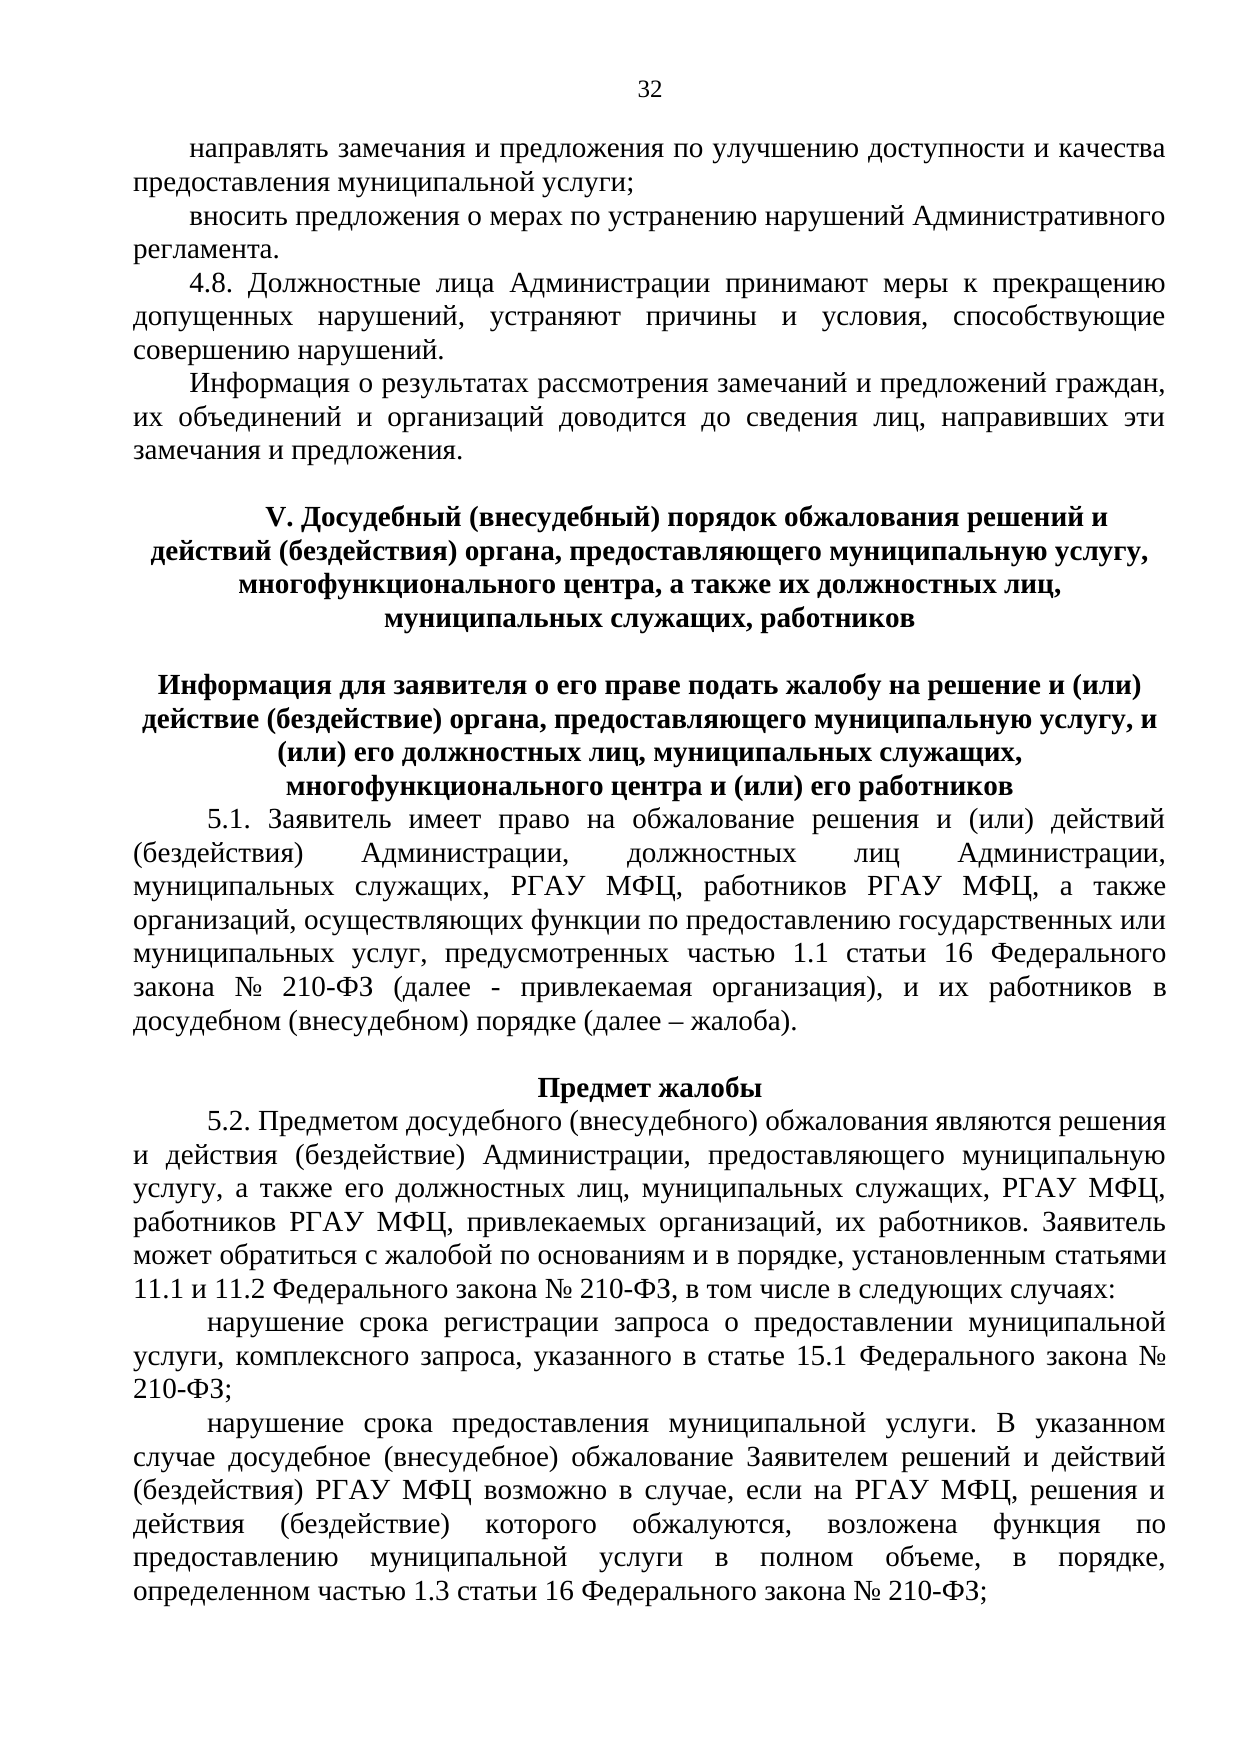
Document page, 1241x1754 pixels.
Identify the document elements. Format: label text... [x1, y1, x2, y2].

text нарушение срока регистрации запроса о предоставлении муниципальной услуги, комплексного запроса, указанного в статье 15.1 Федерального закона № 210-ФЗ; [133, 1304, 1167, 1405]
text V. Досудебный (внесудебный) порядок обжалования решений и действий (бездействия) органа, предоставляющего муниципальную услугу, многофункционального центра, а также их должностных лиц, муниципальных служащих, работников [133, 499, 1167, 634]
text вносить предложения о мерах по устранению нарушений Административного регламента. [133, 198, 1167, 265]
text 5.1. Заявитель имеет право на обжалование решения и (или) действий (бездействия) Администрации, должностных лиц Администрации, муниципальных служащих, РГАУ МФЦ, работников РГАУ МФЦ, а также организаций, осуществляющих функции по предоставлению государственных или муниципальных услуг, предусмотренных частью 1.1 статьи 16 Федерального закона № 210-ФЗ (далее - привлекаемая организация), и их работников в досудебном (внесудебном) порядке (далее – жалоба). [133, 801, 1167, 1036]
text Предмет жалобы [133, 1070, 1167, 1103]
text нарушение срока предоставления муниципальной услуги. В указанном случае досудебное (внесудебное) обжалование Заявителем решений и действий (бездействия) РГАУ МФЦ возможно в случае, если на РГАУ МФЦ, решения и действия (бездействие) которого обжалуются, возложена функция по предоставлению муниципальной услуги в полном объеме, в порядке, определенном частью 1.3 статьи 16 Федерального закона № 210-ФЗ; [133, 1405, 1167, 1606]
text 4.8. Должностные лица Администрации принимают меры к прекращению допущенных нарушений, устраняют причины и условия, способствующие совершению нарушений. [133, 265, 1167, 365]
text Информация о результатах рассмотрения замечаний и предложений граждан, их объединений и организаций доводится до сведения лиц, направивших эти замечания и предложения. [133, 365, 1167, 466]
text Информация для заявителя о его праве подать жалобу на решение и (или) действие (бездействие) органа, предоставляющего муниципальную услугу, и (или) его должностных лиц, муниципальных служащих, многофункционального центра и (или) его работников [133, 667, 1167, 801]
text направлять замечания и предложения по улучшению доступности и качества предоставления муниципальной услуги; [133, 131, 1167, 198]
text 5.2. Предметом досудебного (внесудебного) обжалования являются решения и действия (бездействие) Администрации, предоставляющего муниципальную услугу, а также его должностных лиц, муниципальных служащих, РГАУ МФЦ, работников РГАУ МФЦ, привлекаемых организаций, их работников. Заявитель может обратиться с жалобой по основаниям и в порядке, установленным статьями 11.1 и 11.2 Федерального закона № 210-ФЗ, в том числе в следующих случаях: [133, 1103, 1167, 1304]
